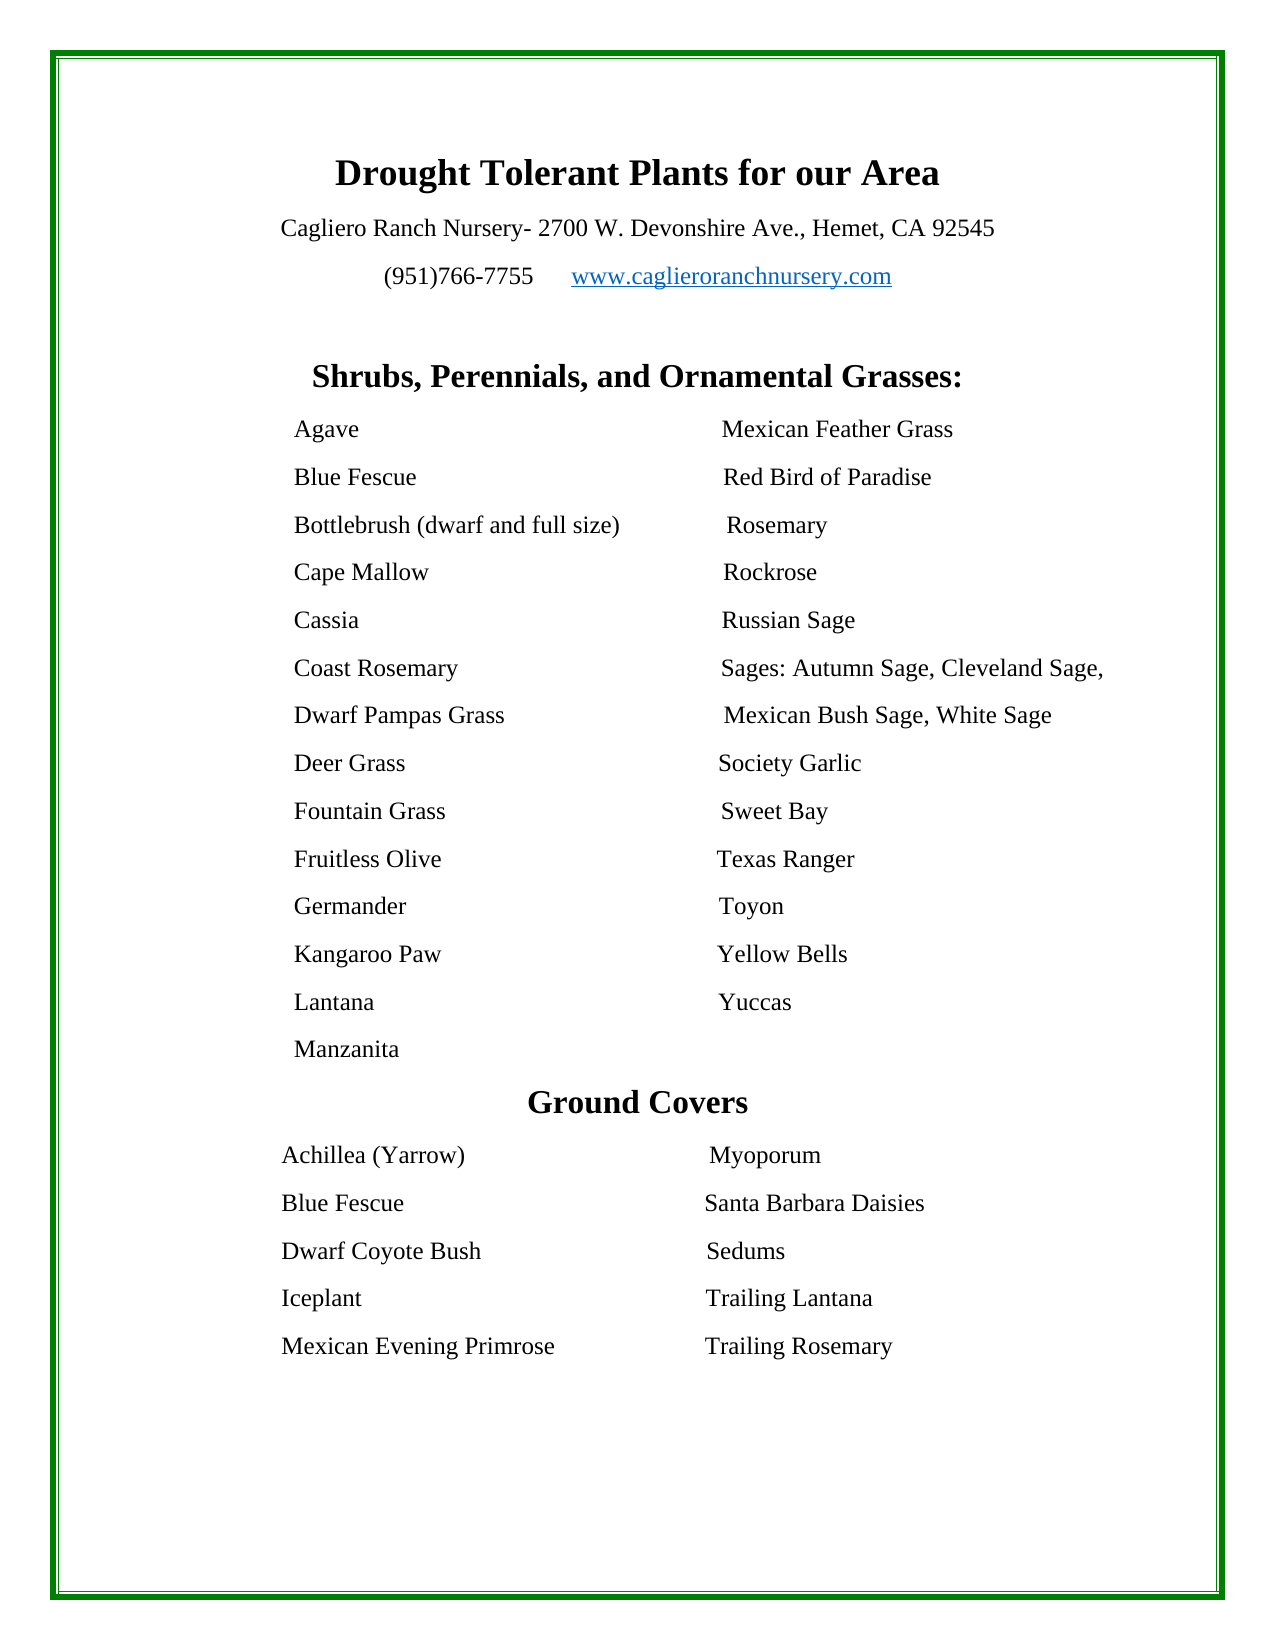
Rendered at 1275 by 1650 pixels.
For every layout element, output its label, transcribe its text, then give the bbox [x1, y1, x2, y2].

text Achillea (Yarrow) Myoporum [150, 1140, 1125, 1169]
text Drought Tolerant Plants for our Area [150, 150, 1125, 193]
text Bottlebrush (dwarf and full size) Rosemary [150, 510, 1125, 538]
text Cassia Russian Sage [150, 605, 1125, 634]
text Blue Fescue Red Bird of Paradise [150, 462, 1125, 491]
text Iceplant Trailing Lantana [150, 1283, 1125, 1312]
text Blue Fescue Santa Barbara Daisies [150, 1188, 1125, 1217]
text Manzanita [150, 1034, 1125, 1063]
text Mexican Evening Primrose Trailing Rosemary [150, 1331, 1125, 1360]
text Lantana Yuccas [150, 987, 1125, 1016]
text Cagliero Ranch Nursery- 2700 W. Devonshire Ave., Hemet, CA 92545 [150, 213, 1125, 242]
text Fruitless Olive Texas Ranger [150, 844, 1125, 872]
text Cape Mallow Rockrose [150, 557, 1125, 586]
text Agave Mexican Feather Grass [150, 414, 1125, 443]
text Kangaroo Paw Yellow Bells [150, 939, 1125, 968]
text Germander Toyon [150, 891, 1125, 920]
text Shrubs, Perennials, and Ornamental Grasses: [150, 356, 1125, 395]
text (951)766-7755 www.caglieroranchnursery.com [150, 261, 1125, 290]
text Deer Grass Society Garlic [150, 748, 1125, 777]
text Coast Rosemary Sages: Autumn Sage, Cleveland Sage, [150, 653, 1125, 682]
text Dwarf Pampas Grass Mexican Bush Sage, White Sage [150, 701, 1125, 729]
text Ground Covers [150, 1082, 1125, 1121]
text Dwarf Coyote Bush Sedums [150, 1236, 1125, 1264]
text Fountain Grass Sweet Bay [150, 796, 1125, 825]
